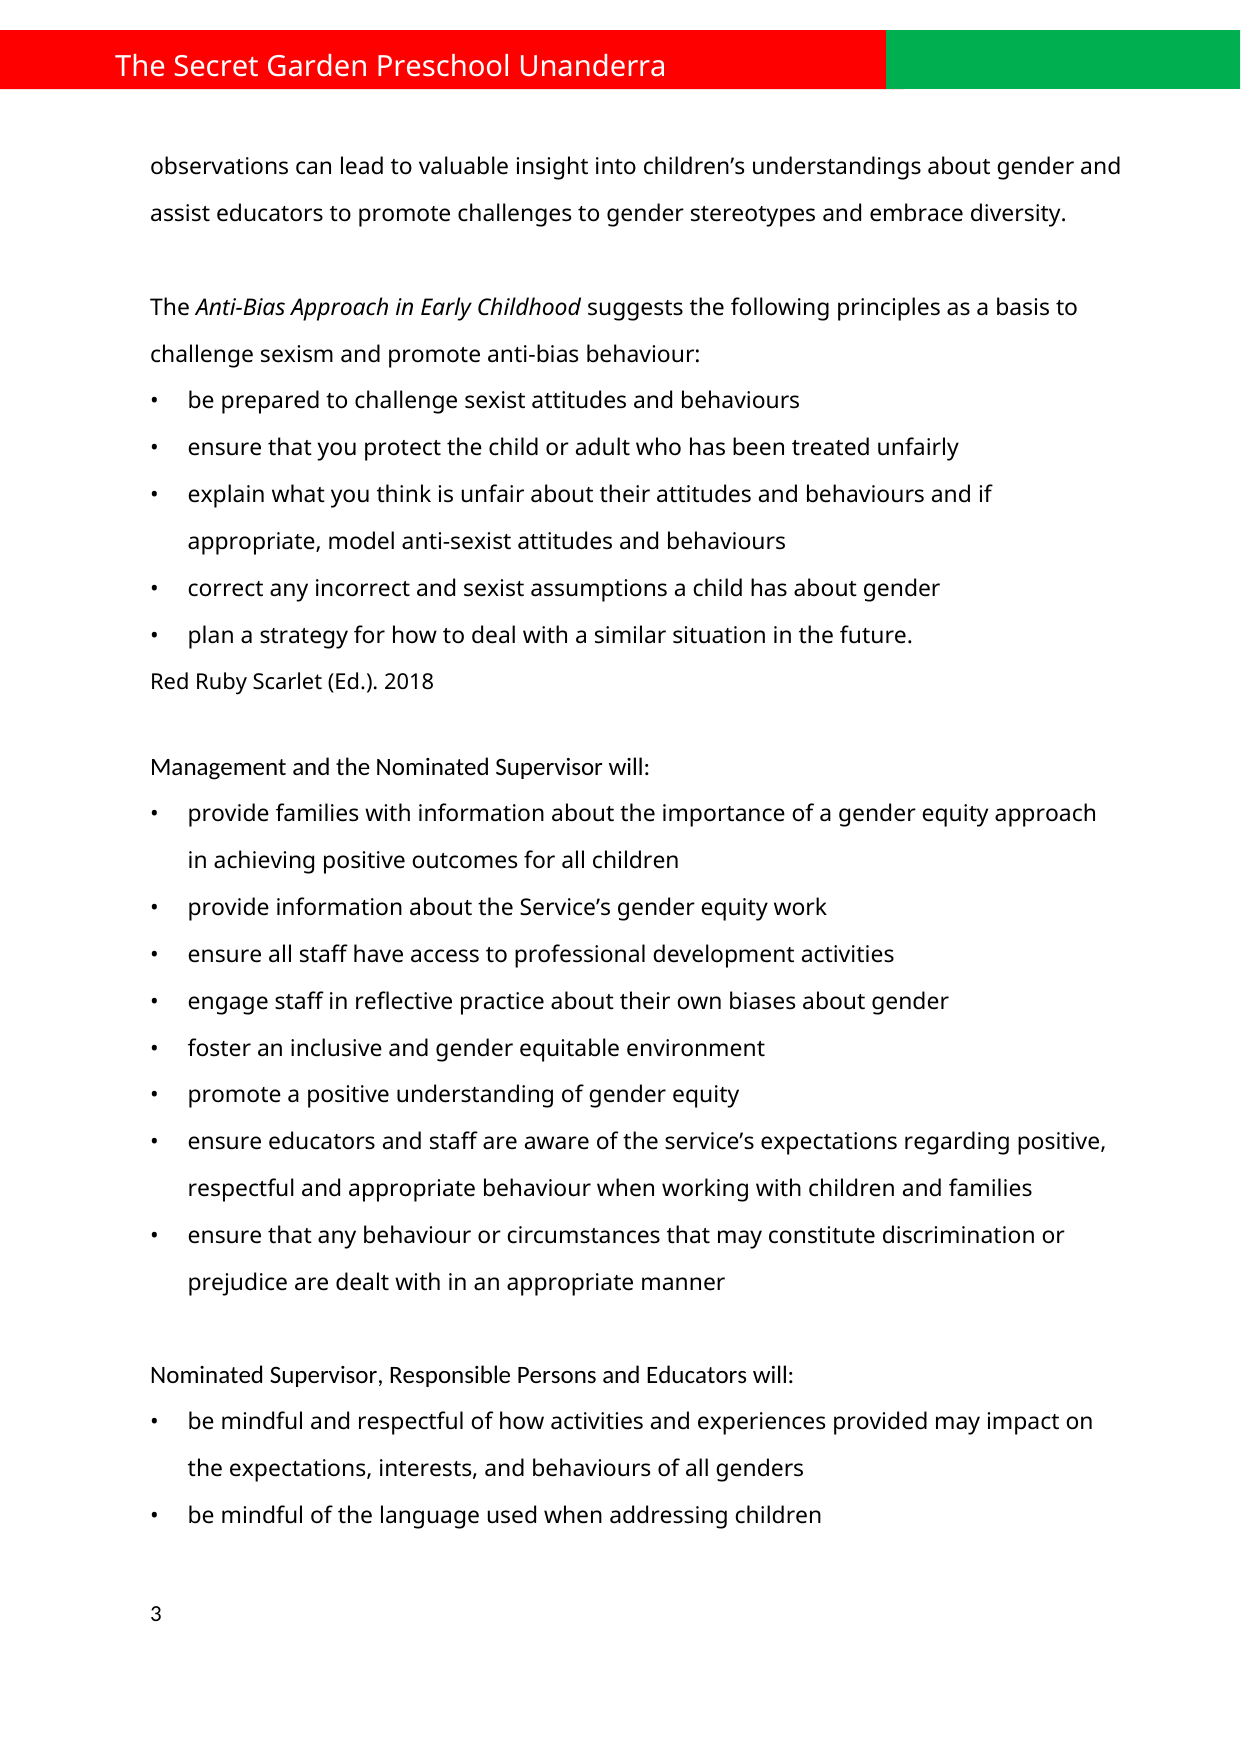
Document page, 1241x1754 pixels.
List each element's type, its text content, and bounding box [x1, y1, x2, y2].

list ensure all staff have access to professional development activities [150, 938, 1122, 969]
list be prepared to challenge sexist attitudes and behaviours [150, 384, 1122, 416]
list be mindful and respectful of how activities and experiences provided may impact on the expectations, interests, and behaviours of all genders [150, 1405, 1122, 1483]
list correct any incorrect and sexist assumptions a child has about gender [150, 572, 1122, 603]
list be mindful of the language used when addressing children [150, 1499, 1122, 1530]
text The Anti-Bias Approach in Early Childhood suggests the following principles as a basis to challenge sexism and promote anti-bias behaviour: [150, 291, 1122, 369]
text Management and the Nominated Supervisor will: [150, 751, 1122, 782]
list promote a positive understanding of gender equity [150, 1078, 1122, 1109]
text Red Ruby Scarlet (Ed.). 2018 [150, 666, 1122, 737]
list engage staff in reflective practice about their own biases about gender [150, 984, 1122, 1016]
list plan a strategy for how to deal with a similar situation in the future. [150, 619, 1122, 650]
text Nominated Supervisor, Responsible Persons and Educators will: [150, 1359, 1122, 1390]
list ensure that any behaviour or circumstances that may constitute discrimination or prejudice are dealt with in an appropriate manner [150, 1219, 1122, 1297]
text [150, 150, 1122, 228]
list provide information about the Service’s gender equity work [150, 891, 1122, 922]
list provide families with information about the importance of a gender equity approach in achieving positive outcomes for all children [150, 797, 1122, 875]
list foster an inclusive and gender equitable environment [150, 1031, 1122, 1063]
list ensure educators and staff are aware of the service’s expectations regarding positive, respectful and appropriate behaviour when working with children and families [150, 1125, 1122, 1203]
list ensure that you protect the child or adult who has been treated unfairly [150, 431, 1122, 462]
list explain what you think is unfair about their attitudes and behaviours and if appropriate, model anti-sexist attitudes and behaviours [150, 478, 1122, 556]
